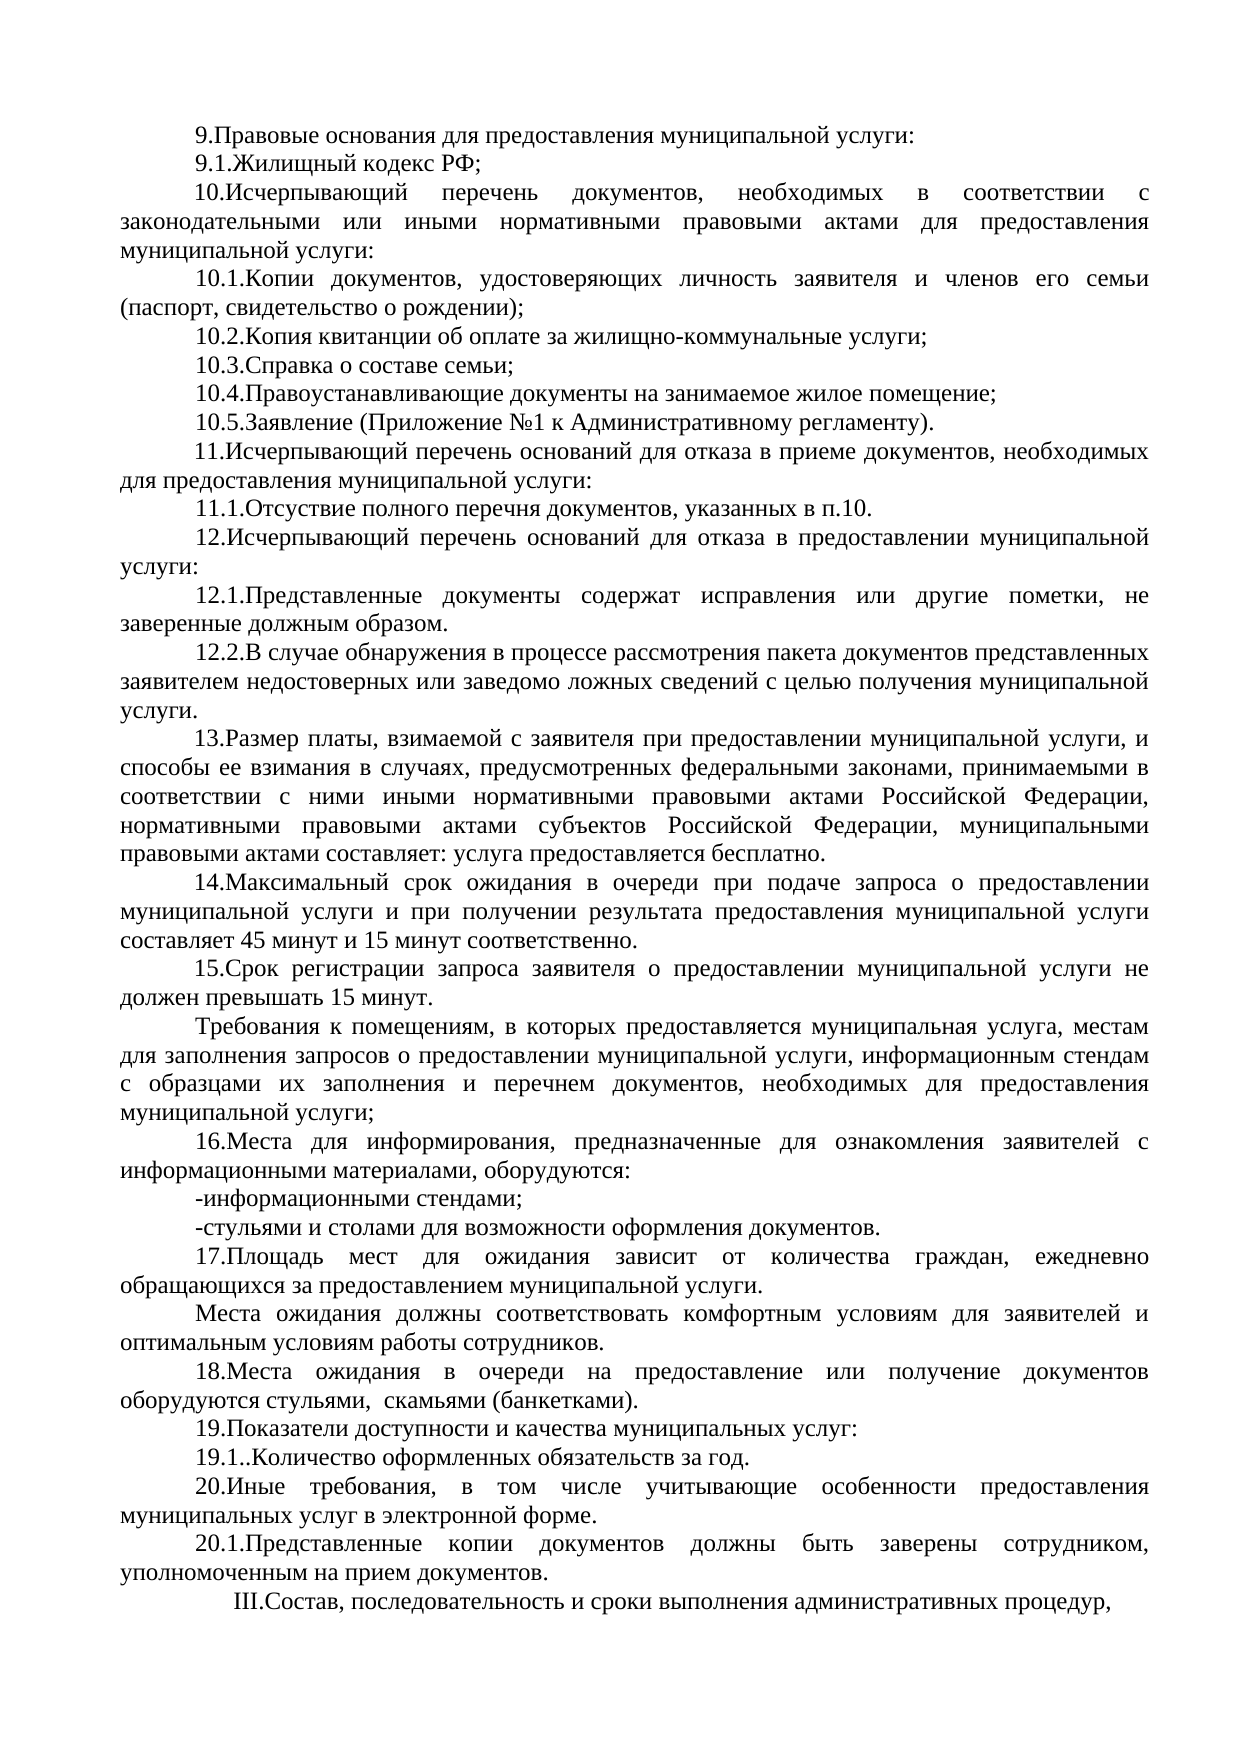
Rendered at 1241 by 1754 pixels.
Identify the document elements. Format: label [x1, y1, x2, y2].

table_header [118, 118, 1152, 1616]
